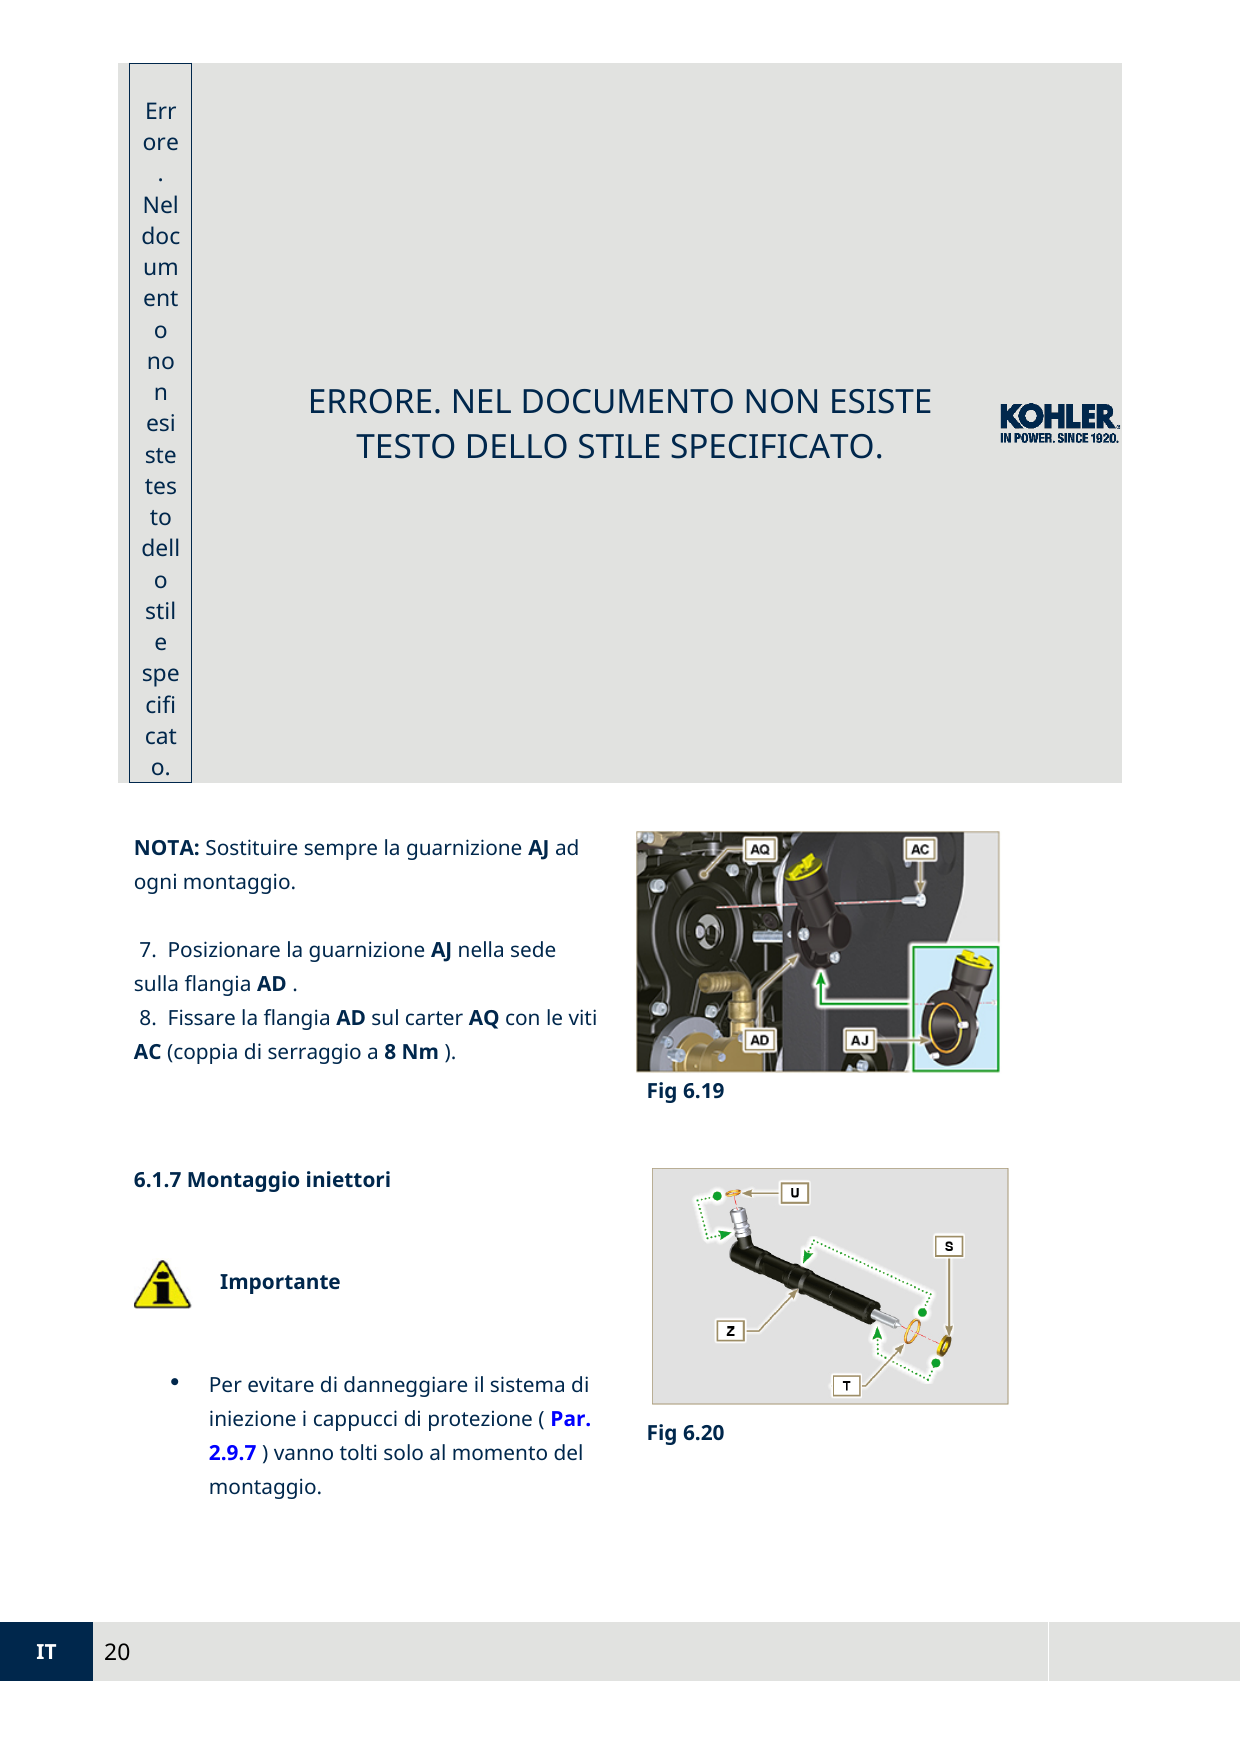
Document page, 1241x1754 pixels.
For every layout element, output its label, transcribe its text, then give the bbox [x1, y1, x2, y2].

picture [133, 1258, 193, 1309]
table_cell 6.1.7 Montaggio iniettori Importante Per evitare di danneggiare il sistema di iniezione i cappucci di protezione ( Par. 2.9.7 ) vanno tolti solo al momento del montaggio. Lubrificare le guarnizioni U, T, S , ed inserirle sull'iniettore Z. [118, 1147, 620, 1550]
picture [635, 830, 1002, 1074]
table_cell NOTA: Sostituire sempre la guarnizione AJ ad ogni montaggio. 7. Posizionare la guarnizione AJ nella sede sulla flangia AD . 8. Fissare la flangia AD sul carter AQ con le viti AC (coppia di serraggio a 8 Nm ). [118, 815, 620, 1147]
picture [646, 1162, 1014, 1410]
table_cell Fig 6.20 [620, 1147, 1122, 1550]
picture [1000, 403, 1121, 443]
table_cell Fig 6.19 [620, 815, 1122, 1147]
